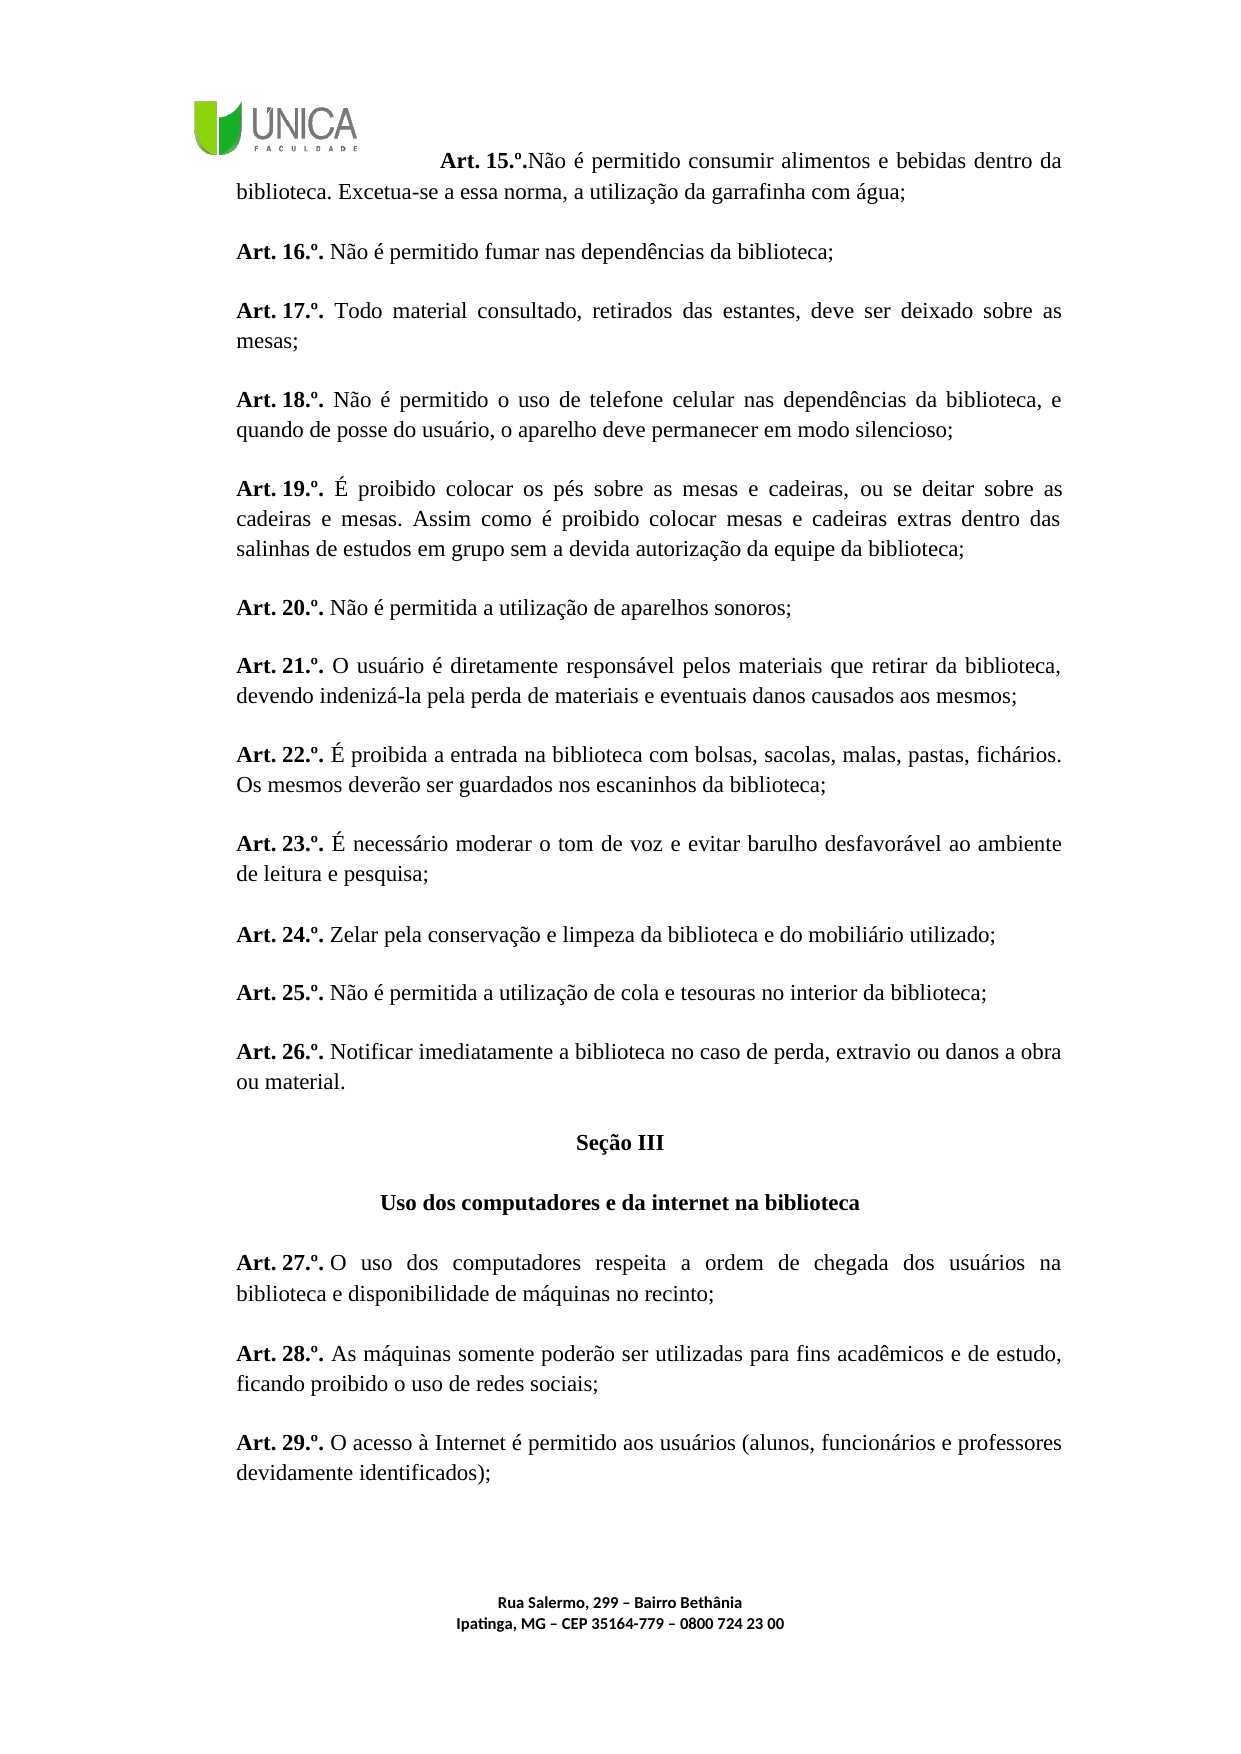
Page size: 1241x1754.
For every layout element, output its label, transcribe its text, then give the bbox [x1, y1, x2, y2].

list Não é permitido fumar nas dependências da biblioteca; [236, 238, 1063, 264]
text Seção III [177, 1128, 1063, 1155]
list É necessário moderar o tom de voz e evitar barulho desfavorável ao ambiente de leitura e pesquisa; [236, 830, 1063, 887]
list Não é permitido consumir alimentos e bebidas dentro da biblioteca. Excetua-se a essa norma, a utilização da garrafinha com água; [236, 148, 1063, 204]
list Zelar pela conservação e limpeza da biblioteca e do mobiliário utilizado; [236, 921, 1063, 947]
list O usuário é diretamente responsável pelos materiais que retirar da biblioteca, devendo indenizá-la pela perda de materiais e eventuais danos causados aos mesmos; [236, 652, 1063, 709]
list Todo material consultado, retirados das estantes, deve ser deixado sobre as mesas; [236, 297, 1063, 353]
list O uso dos computadores respeita a ordem de chegada dos usuários na biblioteca e disponibilidade de máquinas no recinto; [236, 1249, 1063, 1306]
list É proibida a entrada na biblioteca com bolsas, sacolas, malas, pastas, fichários. Os mesmos deverão ser guardados nos escaninhos da biblioteca; [236, 741, 1063, 798]
list Notificar imediatamente a biblioteca no caso de perda, extravio ou danos a obra ou material. [236, 1038, 1063, 1094]
list Não é permitida a utilização de aparelhos sonoros; [236, 594, 1063, 620]
picture [192, 100, 363, 156]
list As máquinas somente poderão ser utilizadas para fins acadêmicos e de estudo, ficando proibido o uso de redes sociais; [236, 1340, 1063, 1397]
list O acesso à Internet é permitido aos usuários (alunos, funcionários e professores devidamente identificados); [236, 1429, 1063, 1485]
list Não é permitida a utilização de cola e tesouras no interior da biblioteca; [236, 979, 1063, 1006]
list Não é permitido o uso de telefone celular nas dependências da biblioteca, e quando de posse do usuário, o aparelho deve permanecer em modo silencioso; [236, 386, 1063, 442]
text Uso dos computadores e da internet na biblioteca [177, 1189, 1063, 1215]
list É proibido colocar os pés sobre as mesas e cadeiras, ou se deitar sobre as cadeiras e mesas. Assim como é proibido colocar mesas e cadeiras extras dentro das salinhas de estudos em grupo sem a devida autorização da equipe da biblioteca; [236, 474, 1063, 561]
